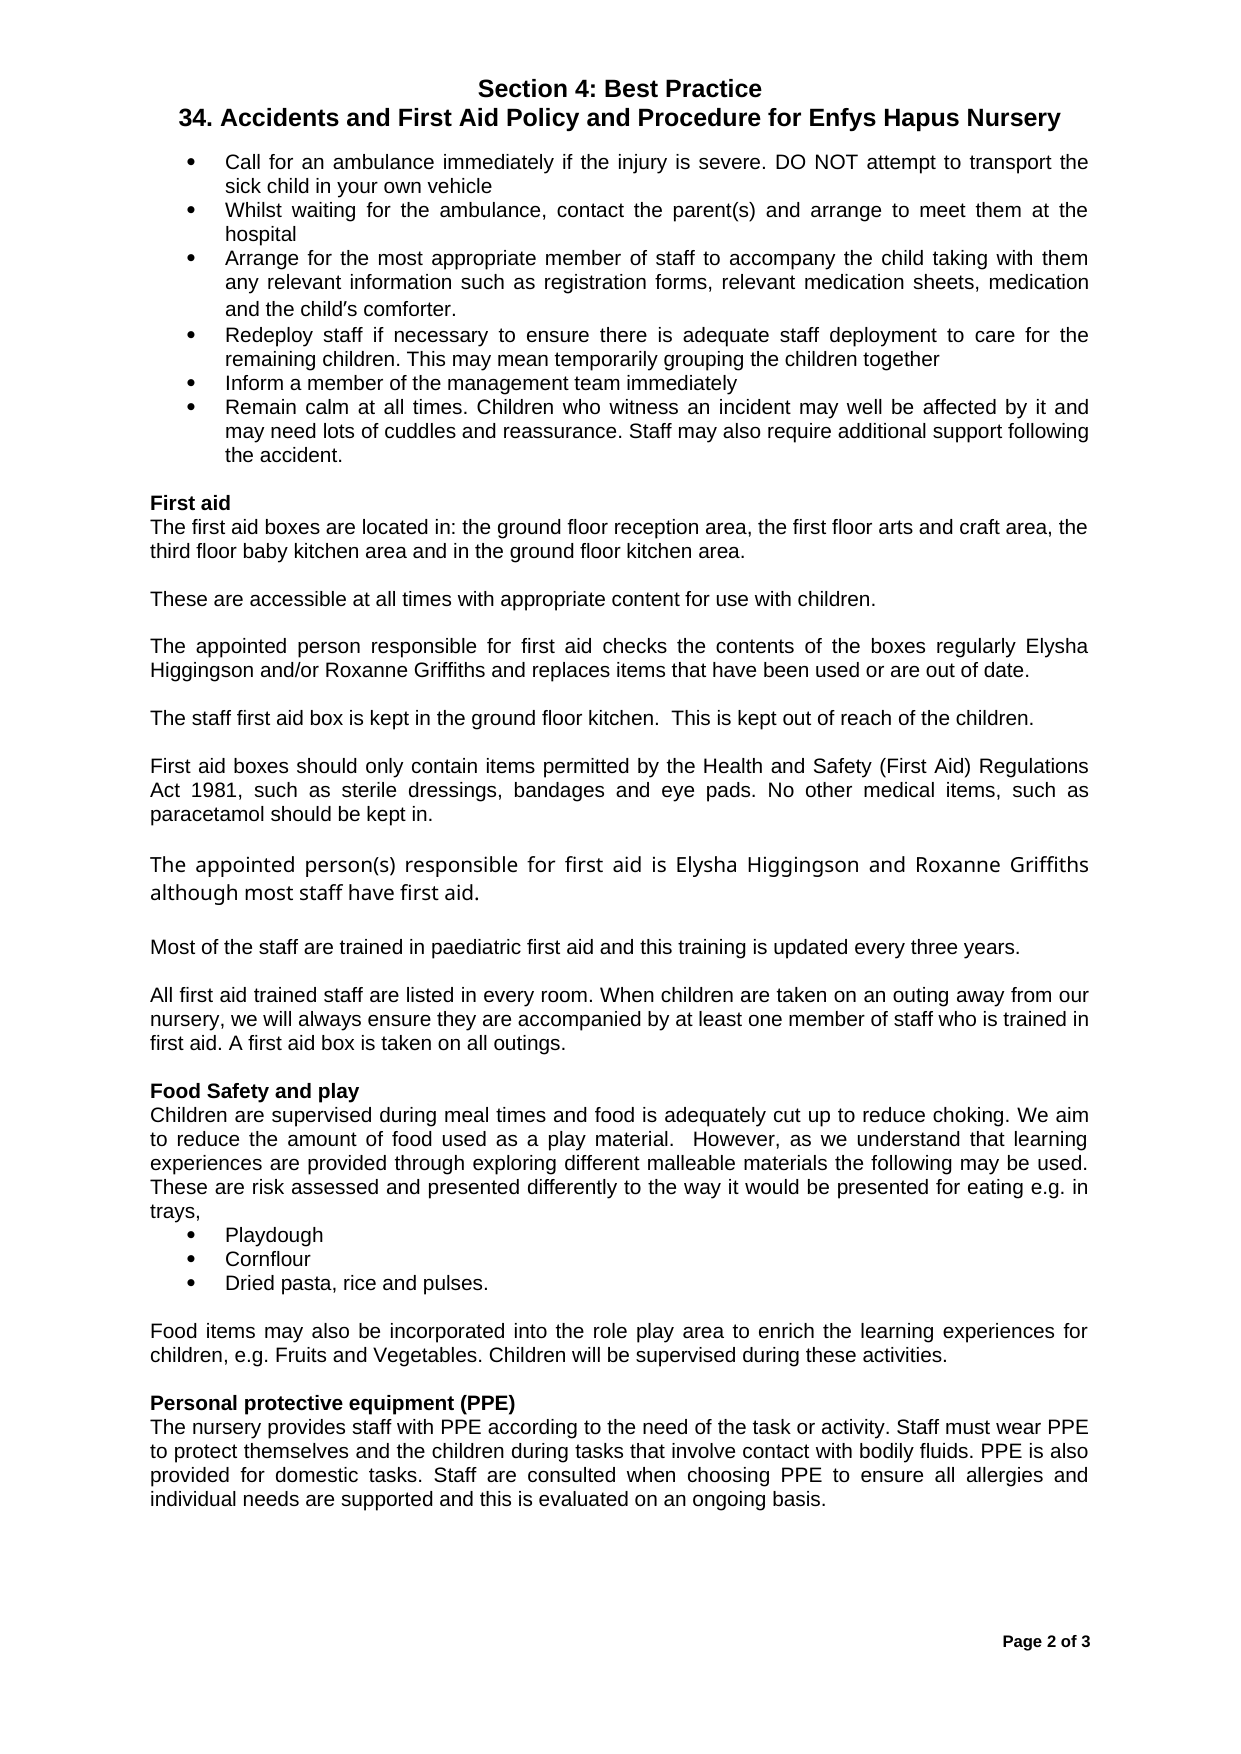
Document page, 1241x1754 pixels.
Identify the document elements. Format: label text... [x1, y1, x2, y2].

text First aid [150, 491, 1090, 514]
text The appointed person(s) responsible for first aid is Elysha Higgingson and Roxanne Griffiths although most staff have first aid. [150, 850, 1090, 907]
text The appointed person responsible for first aid checks the contents of the boxes regularly Elysha Higgingson and/or Roxanne Griffiths and replaces items that have been used or are out of date. [150, 634, 1090, 682]
text Food items may also be incorporated into the role play area to enrich the learning experiences for children, e.g. Fruits and Vegetables. Children will be supervised during these activities. [150, 1319, 1090, 1367]
list Whilst waiting for the ambulance, contact the parent(s) and arrange to meet them at the hospital [187, 198, 1090, 246]
list Playdough [187, 1223, 1090, 1247]
list Dried pasta, rice and pulses. [187, 1271, 1090, 1295]
text The nursery provides staff with PPE according to the need of the task or activity. Staff must wear PPE to protect themselves and the children during tasks that involve contact with bodily fluids. PPE is also provided for domestic tasks. Staff are consulted when choosing PPE to ensure all allergies and individual needs are supported and this is evaluated on an ongoing basis. [150, 1415, 1090, 1511]
list Redeploy staff if necessary to ensure there is adequate staff deployment to care for the remaining children. This may mean temporarily grouping the children together [187, 322, 1090, 371]
list Arrange for the most appropriate member of staff to accompany the child taking with them any relevant information such as registration forms, relevant medication sheets, medication and the child’s comforter. [187, 246, 1090, 322]
list Inform a member of the management team immediately [187, 371, 1090, 394]
text First aid boxes should only contain items permitted by the Health and Safety (First Aid) Regulations Act 1981, such as sterile dressings, bandages and eye pads. No other medical items, such as paracetamol should be kept in. [150, 754, 1090, 826]
text Food Safety and play [150, 1079, 1090, 1103]
text All first aid trained staff are listed in every room. When children are taken on an outing away from our nursery, we will always ensure they are accompanied by at least one member of staff who is trained in first aid. A first aid box is taken on all outings. [150, 983, 1090, 1055]
text Most of the staff are trained in paediatric first aid and this training is updated every three years. [150, 935, 1090, 959]
text The staff first aid box is kept in the ground floor kitchen. This is kept out of reach of the children. [150, 706, 1090, 730]
text Children are supervised during meal times and food is adequately cut up to reduce choking. We aim to reduce the amount of food used as a play material. However, as we understand that learning experiences are provided through exploring different malleable materials the following may be used. These are risk assessed and presented differently to the way it would be presented for eating e.g. in trays, [150, 1103, 1090, 1223]
text These are accessible at all times with appropriate content for use with children. [150, 586, 1090, 610]
list Cornflour [187, 1247, 1090, 1271]
list Remain calm at all times. Children who witness an incident may well be affected by it and may need lots of cuddles and reassurance. Staff may also require additional support following the accident. [187, 394, 1090, 467]
list Call for an ambulance immediately if the injury is severe. DO NOT attempt to transport the sick child in your own vehicle [187, 150, 1090, 198]
text Personal protective equipment (PPE) [150, 1391, 1090, 1415]
text The first aid boxes are located in: the ground floor reception area, the first floor arts and craft area, the third floor baby kitchen area and in the ground floor kitchen area. [150, 514, 1090, 562]
